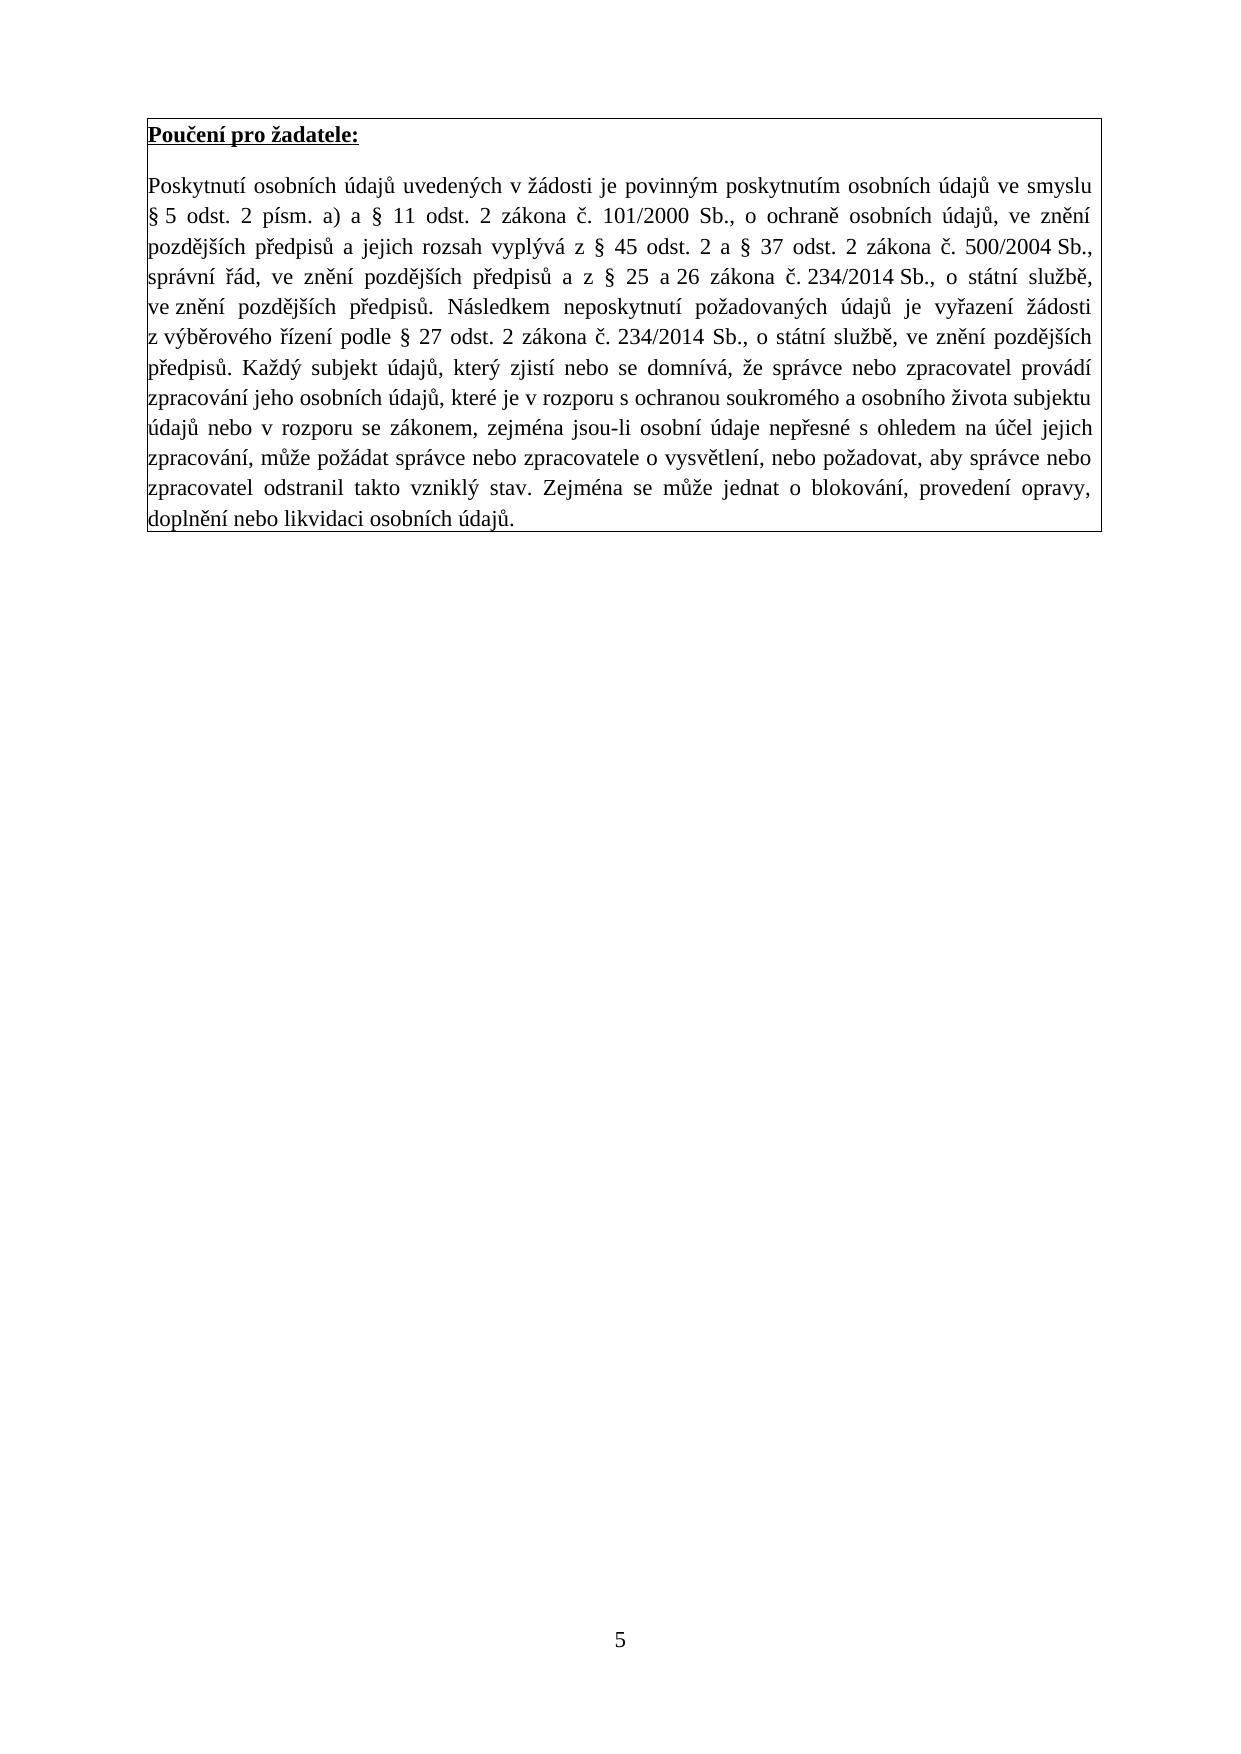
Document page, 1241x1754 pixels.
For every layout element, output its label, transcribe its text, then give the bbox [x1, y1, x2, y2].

text Poučení pro žadatele: [148, 119, 1101, 148]
text Poskytnutí osobních údajů uvedených v žádosti je povinným poskytnutím osobních údajů ve smyslu § 5 odst. 2 písm. a) a § 11 odst. 2 zákona č. 101/2000 Sb., o ochraně osobních údajů, ve znění pozdějších předpisů a jejich rozsah vyplývá z § 45 odst. 2 a § 37 odst. 2 zákona č. 500/2004 Sb., správní řád, ve znění pozdějších předpisů a z § 25 a 26 zákona č. 234/2014 Sb., o státní službě, ve znění pozdějších předpisů. Následkem neposkytnutí požadovaných údajů je vyřazení žádosti z výběrového řízení podle § 27 odst. 2 zákona č. 234/2014 Sb., o státní službě, ve znění pozdějších předpisů. Každý subjekt údajů, který zjistí nebo se domnívá, že správce nebo zpracovatel provádí zpracování jeho osobních údajů, které je v rozporu s ochranou soukromého a osobního života subjektu údajů nebo v rozporu se zákonem, zejména jsou-li osobní údaje nepřesné s ohledem na účel jejich zpracování, může požádat správce nebo zpracovatele o vysvětlení, nebo požadovat, aby správce nebo zpracovatel odstranil takto vzniklý stav. Zejména se může jednat o blokování, provedení opravy, doplnění nebo likvidaci osobních údajů. [148, 169, 1101, 531]
